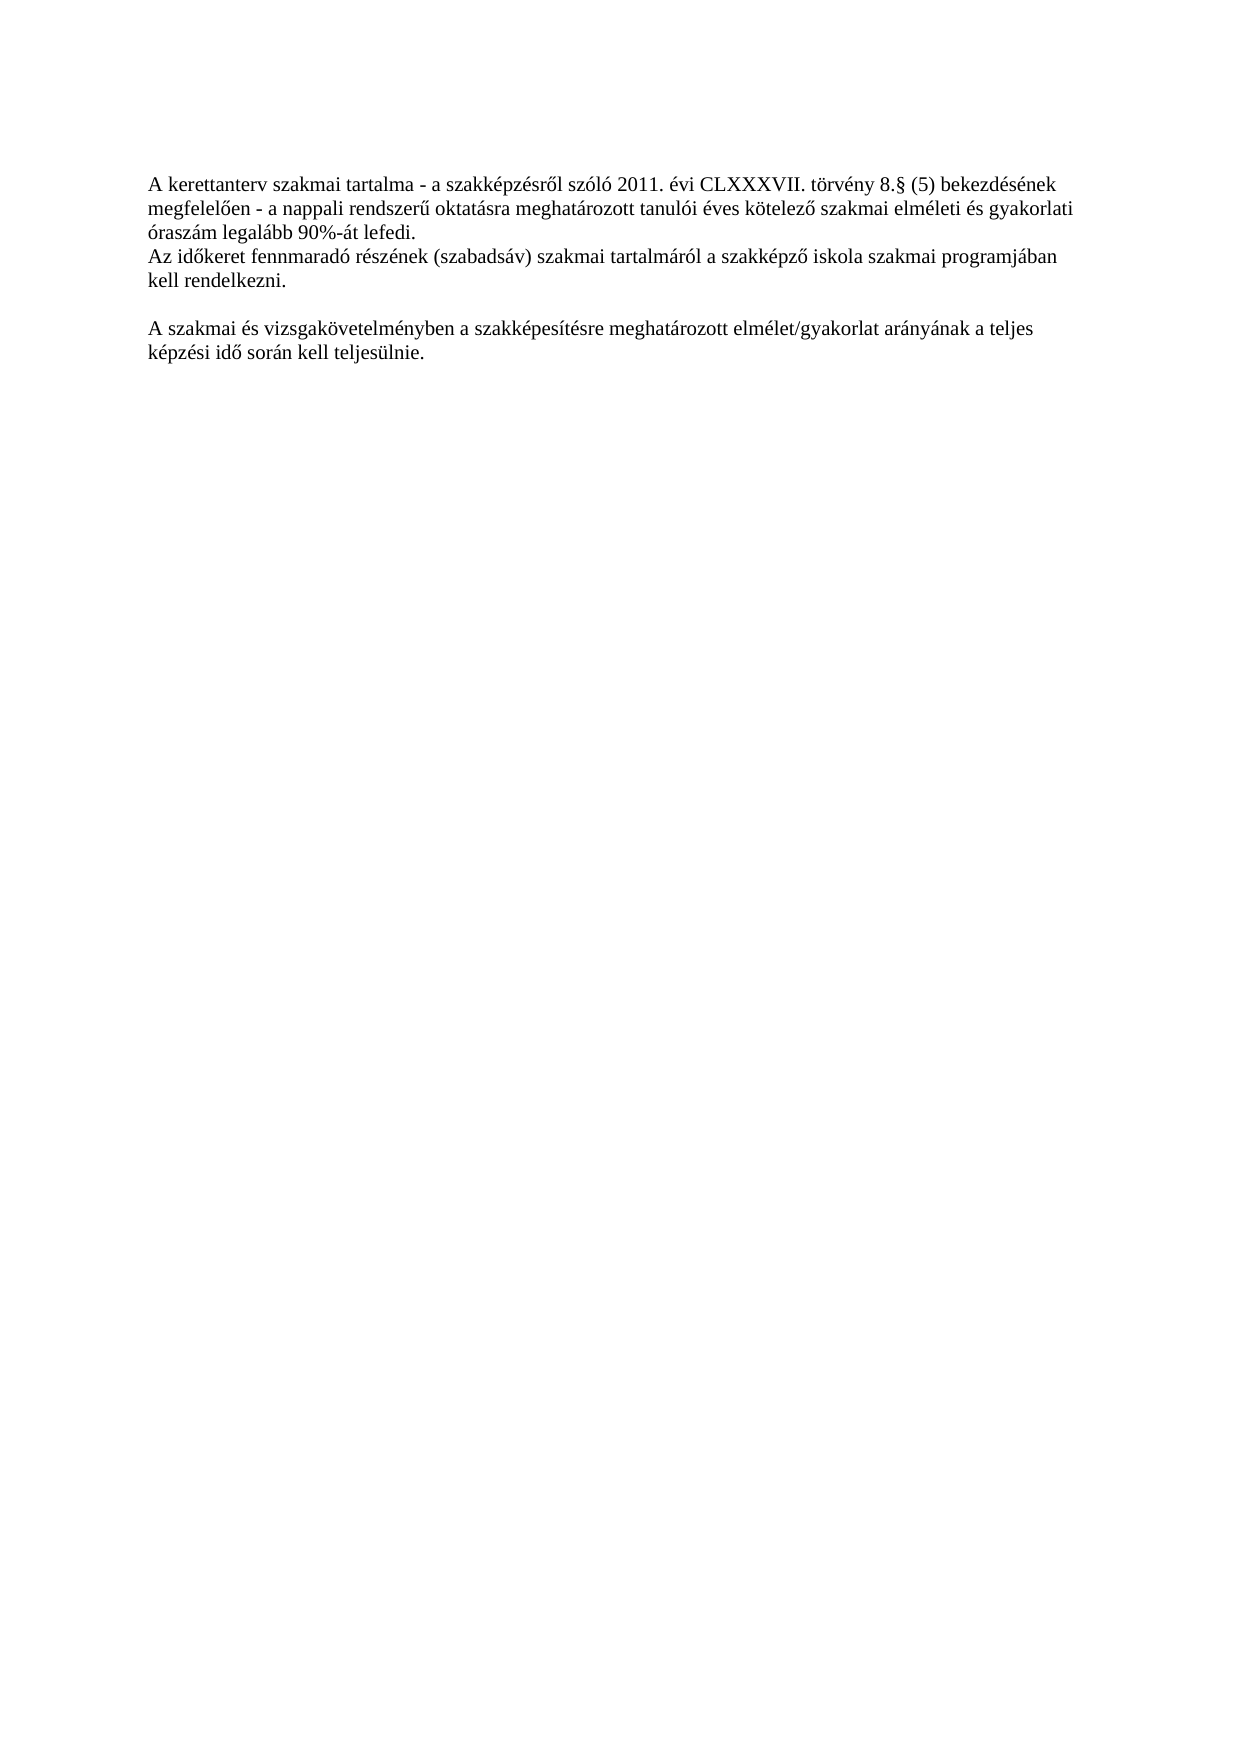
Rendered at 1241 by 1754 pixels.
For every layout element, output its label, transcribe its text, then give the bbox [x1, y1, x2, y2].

text Az időkeret fennmaradó részének (szabadsáv) szakmai tartalmáról a szakképző iskola szakmai programjában kell rendelkezni. [148, 244, 1093, 292]
text A szakmai és vizsgakövetelményben a szakképesítésre meghatározott elmélet/gyakorlat arányának a teljes képzési idő során kell teljesülnie. [148, 316, 1093, 364]
text A kerettanterv szakmai tartalma - a szakképzésről szóló 2011. évi CLXXXVII. törvény 8.§ (5) bekezdésének megfelelően - a nappali rendszerű oktatásra meghatározott tanulói éves kötelező szakmai elméleti és gyakorlati óraszám legalább 90%-át lefedi. [148, 172, 1093, 244]
